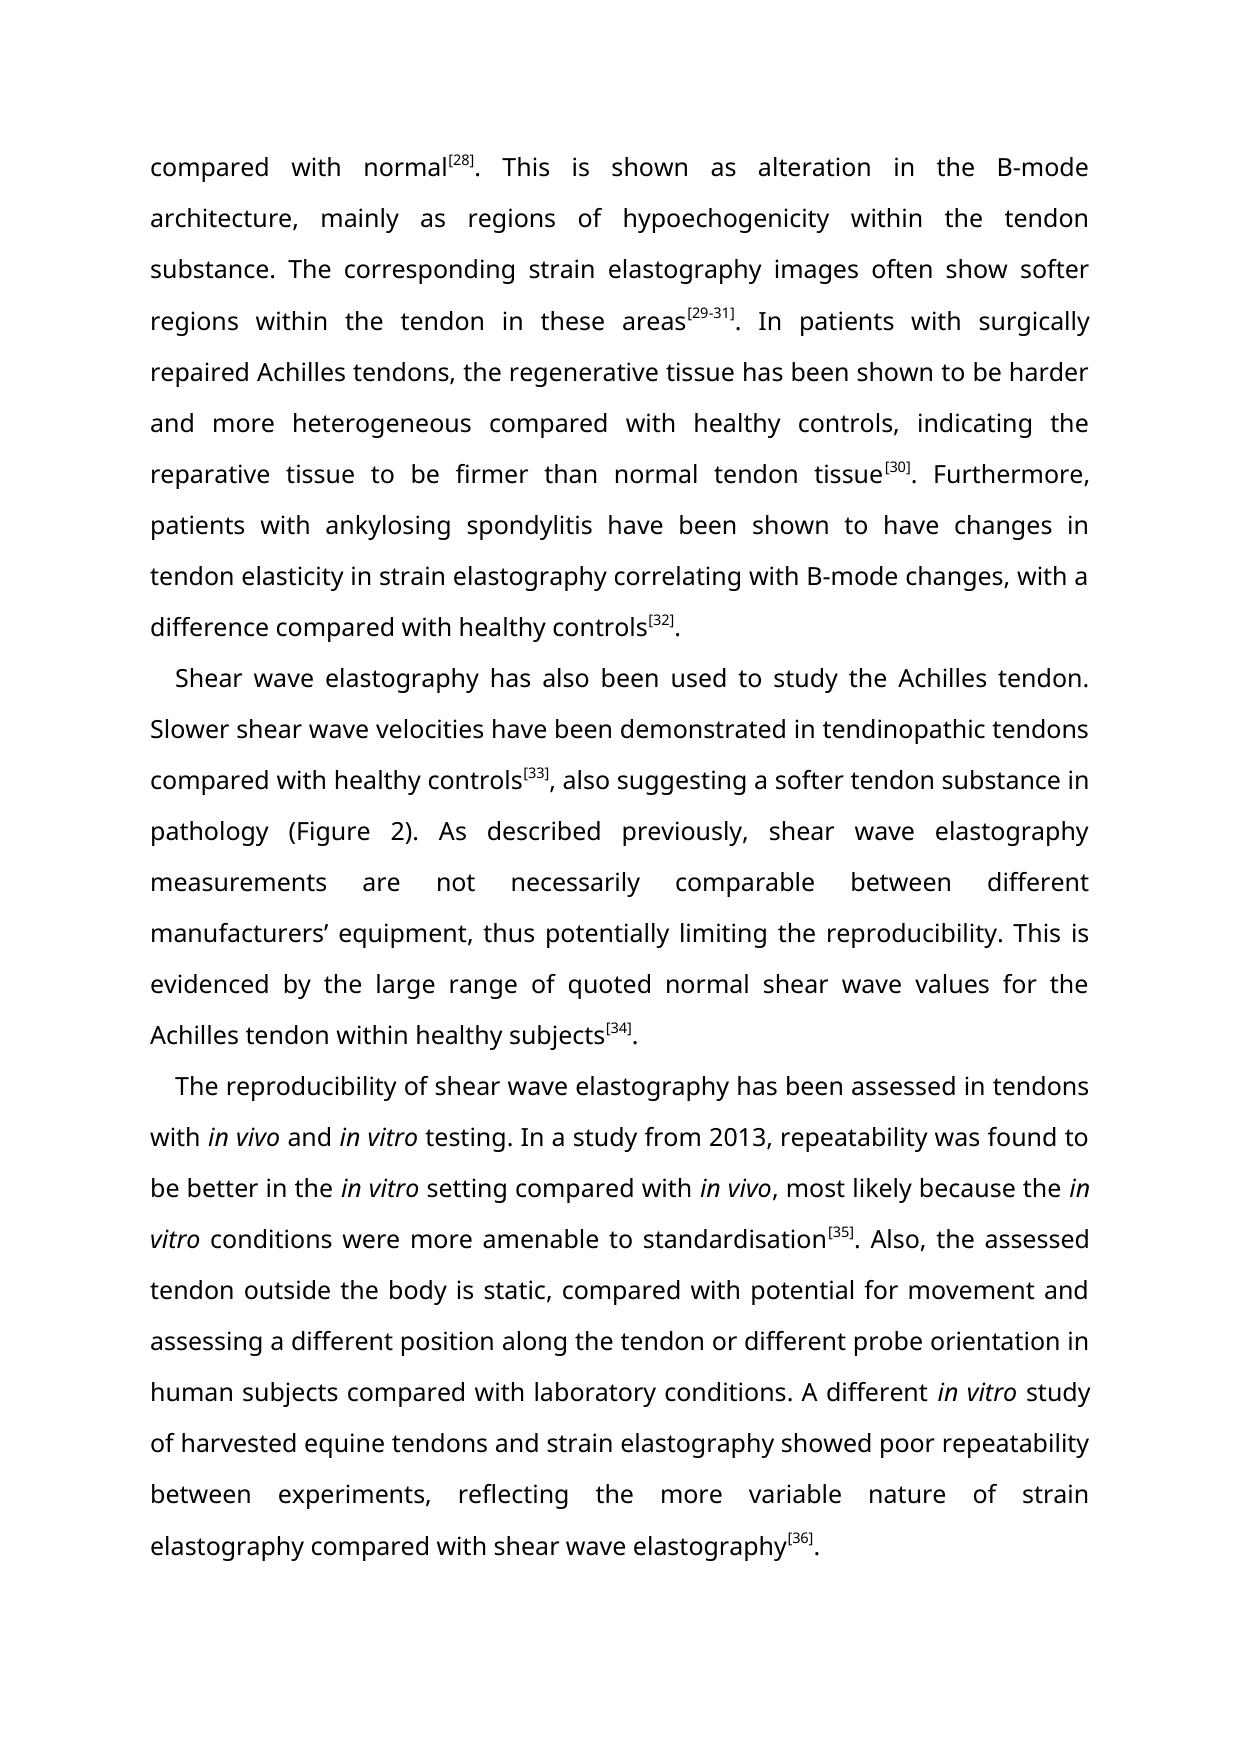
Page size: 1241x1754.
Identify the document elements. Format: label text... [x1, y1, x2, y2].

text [150, 150, 1090, 643]
text Shear wave elastography has also been used to study the Achilles tendon. Slower shear wave velocities have been demonstrated in tendinopathic tendons compared with healthy controls[33], also suggesting a softer tendon substance in pathology (Figure 2). As described previously, shear wave elastography measurements are not necessarily comparable between different manufacturers’ equipment, thus potentially limiting the reproducibility. This is evidenced by the large range of quoted normal shear wave values for the Achilles tendon within healthy subjects[34]. [150, 660, 1090, 1052]
text The reproducibility of shear wave elastography has been assessed in tendons with in vivo and in vitro testing. In a study from 2013, repeatability was found to be better in the in vitro setting compared with in vivo, most likely because the in vitro conditions were more amenable to standardisation[35]. Also, the assessed tendon outside the body is static, compared with potential for movement and assessing a different position along the tendon or different probe orientation in human subjects compared with laboratory conditions. A different in vitro study of harvested equine tendons and strain elastography showed poor repeatability between experiments, reflecting the more variable nature of strain elastography compared with shear wave elastography[36]. [150, 1069, 1090, 1562]
